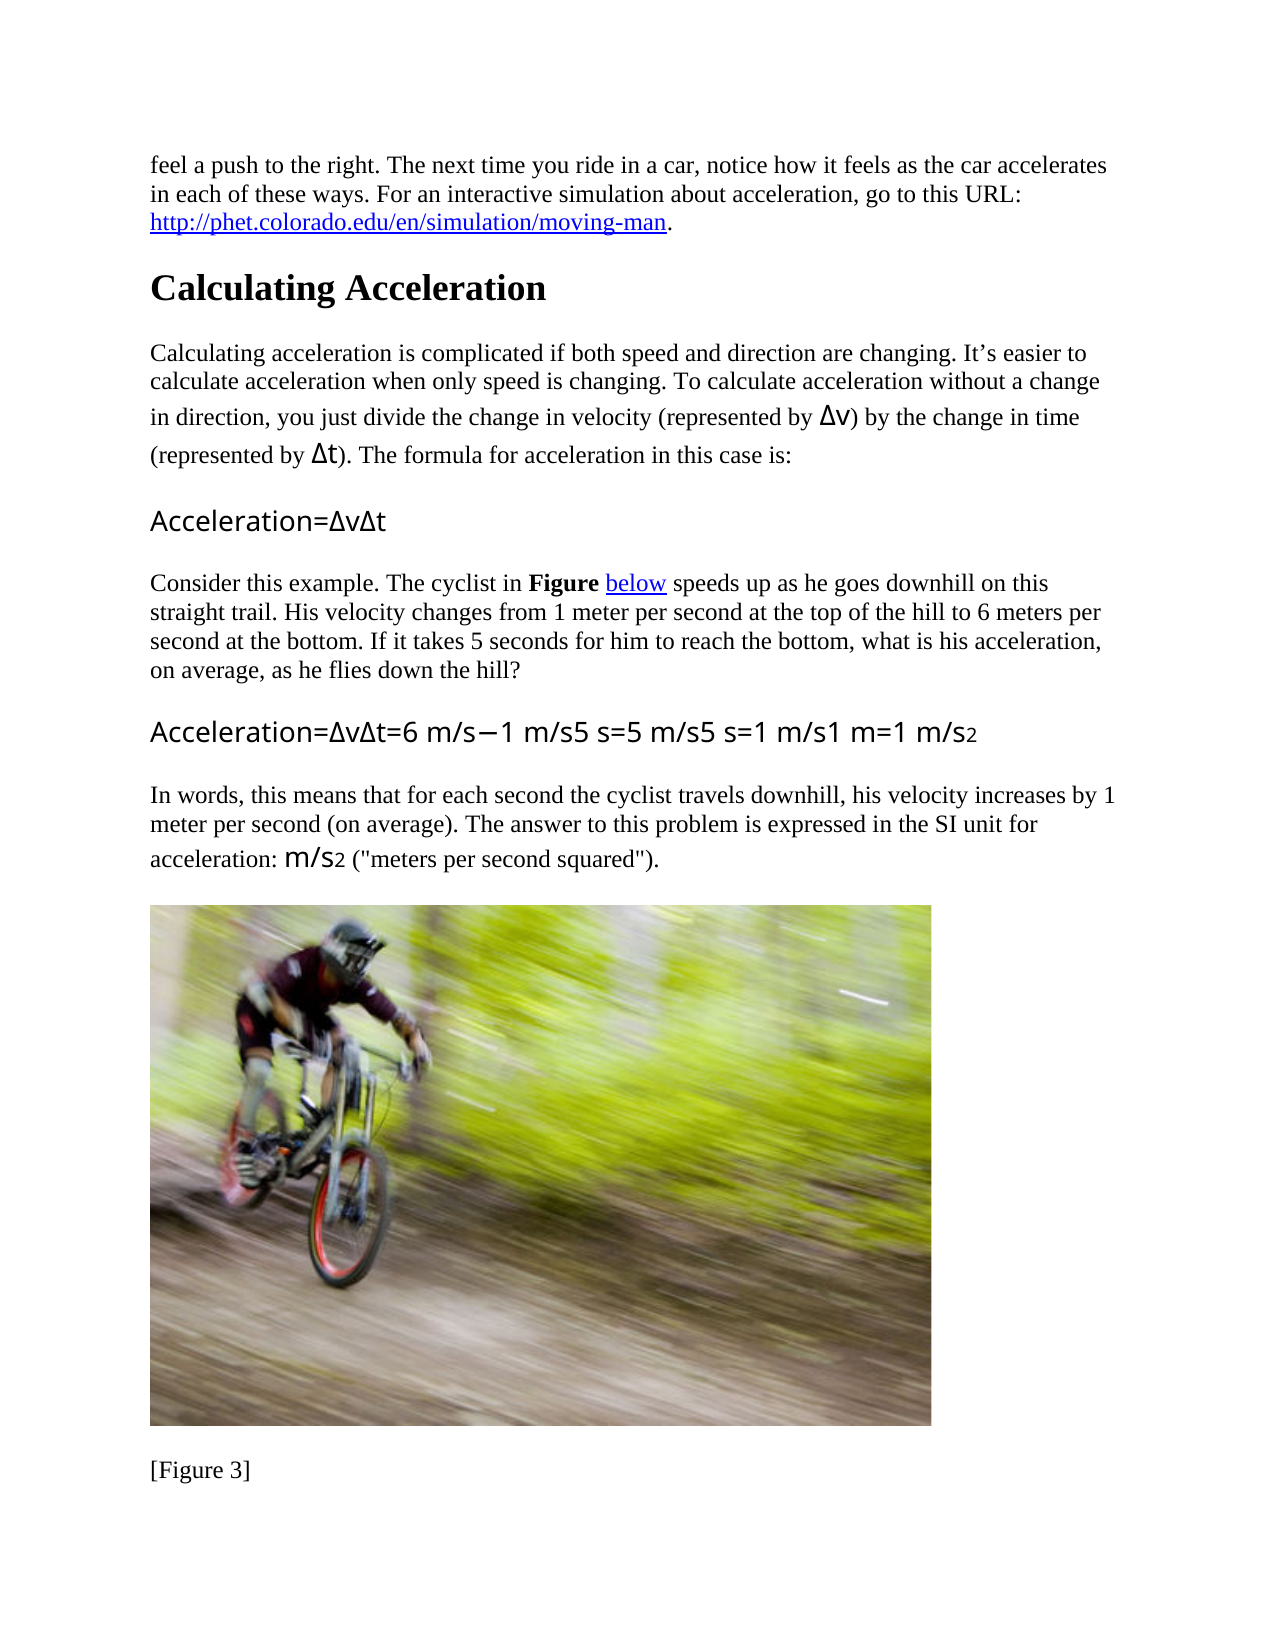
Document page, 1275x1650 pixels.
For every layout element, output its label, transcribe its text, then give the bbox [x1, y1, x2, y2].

text Acceleration=ΔvΔt=6 m/s−1 m/s5 s=5 m/s5 s=1 m/s1 m=1 m/s2 [150, 713, 1125, 751]
text In words, this means that for each second the cyclist travels downhill, his velocity increases by 1 meter per second (on average). The answer to this problem is expressed in the SI unit for acceleration: m/s2 ("meters per second squared"). [150, 780, 1125, 876]
text Calculating acceleration is complicated if both speed and direction are changing. It’s easier to calculate acceleration when only speed is changing. To calculate acceleration without a change in direction, you just divide the change in velocity (represented by Δv) by the change in time (represented by Δt). The formula for acceleration in this case is: [150, 338, 1125, 472]
picture [150, 905, 932, 1426]
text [150, 150, 1125, 236]
text [Figure 3] [150, 1455, 1125, 1483]
text Calculating Acceleration [150, 265, 1125, 308]
text Consider this example. The cyclist in Figure below speeds up as he goes downhill on this straight trail. His velocity changes from 1 meter per second at the top of the hill to 6 meters per second at the bottom. If it takes 5 seconds for him to reach the bottom, what is his acceleration, on average, as he flies down the hill? [150, 568, 1125, 683]
text Acceleration=ΔvΔt [150, 501, 1125, 539]
